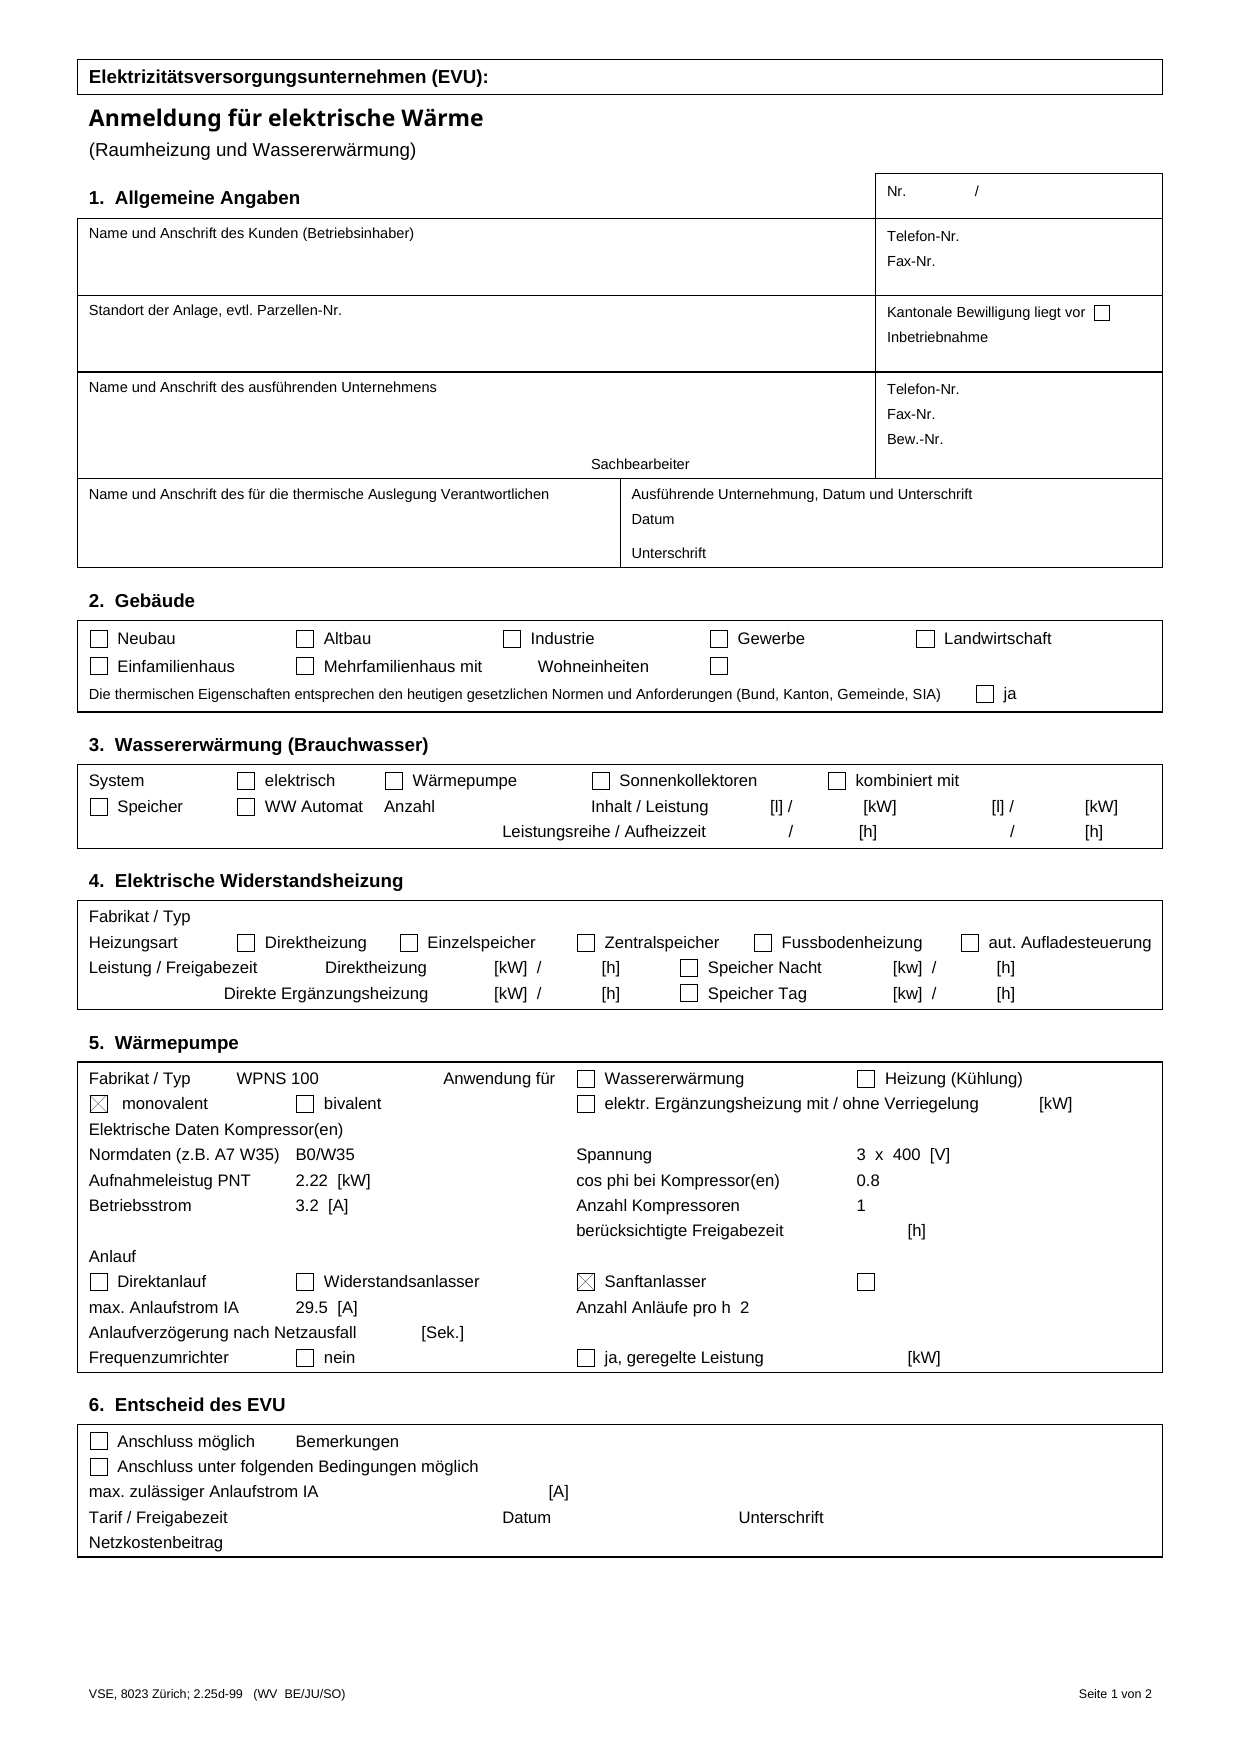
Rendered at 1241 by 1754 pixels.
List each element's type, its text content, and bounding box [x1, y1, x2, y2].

table_header Neubau Altbau Industrie Gewerbe Landwirtschaft Einfamilienhaus Mehrfamilienhaus mit Wohneinheiten Die thermischen Eigenschaften entsprechen den heutigen gesetzlichen Normen und Anforderungen (Bund, Kanton, Gemeinde, SIA) ja [78, 621, 1162, 711]
table_header 1. Allgemeine Angaben [78, 173, 875, 218]
table_cell Ausführende Unternehmung, Datum und Unterschrift Datum Unterschrift [621, 479, 1162, 567]
table_cell Kantonale Bewilligung liegt vor Inbetriebnahme [876, 296, 1162, 371]
text 3. Wassererwärmung (Brauchwasser) [89, 734, 1152, 756]
text 4. Elektrische Widerstandsheizung [89, 870, 1152, 892]
table_cell Name und Anschrift des für die thermische Auslegung Verantwortlichen [78, 479, 620, 567]
table_cell Name und Anschrift des ausführenden Unternehmens [78, 373, 875, 448]
table_cell Telefon-Nr. Fax-Nr. [876, 219, 1162, 294]
text 2. Gebäude [89, 589, 1152, 611]
text Anmeldung für elektrische Wärme [89, 101, 1152, 133]
table_header Nr. / [876, 174, 1162, 218]
table_cell Standort der Anlage, evtl. Parzellen-Nr. [78, 296, 875, 371]
table_cell Telefon-Nr. Fax-Nr. Bew.-Nr. [876, 373, 1162, 478]
table_header Fabrikat / Typ Heizungsart Direktheizung Einzelspeicher Zentralspeicher Fussbodenheizung aut. Aufladesteuerung Leistung / Freigabezeit Direktheizung [kW] / [h] Speicher Nacht [kw] / [h] Direkte Ergänzungsheizung [kW] / [h] Speicher Tag [kw] / [h] [78, 901, 1162, 1009]
table_header System elektrisch Wärmepumpe Sonnenkollektoren kombiniert mit Speicher WW Automat Anzahl Inhalt / Leistung [l] / [kW] [l] / [kW] Leistungsreihe / Aufheizzeit / [h] / [h] [78, 765, 1162, 847]
table_header Fabrikat / Typ WPNS 100 Anwendung für Wassererwärmung Heizung (Kühlung) monovalent bivalent elektr. Ergänzungsheizung mit / ohne Verriegelung [kW] Elektrische Daten Kompressor(en) Normdaten (z.B. A7 W35) B0/W35 Spannung 3 x 400 [V] Aufnahmeleistug PNT 2.22 [kW] cos phi bei Kompressor(en) 0.8 Betriebsstrom 3.2 [A] Anzahl Kompressoren 1 berücksichtigte Freigabezeit [h] Anlauf Direktanlauf Widerstandsanlasser Sanftanlasser max. Anlaufstrom IA 29.5 [A] Anzahl Anläufe pro h 2 Anlaufverzögerung nach Netzausfall [Sek.] Frequenzumrichter nein ja, geregelte Leistung [kW] [78, 1063, 1162, 1372]
text (Raumheizung und Wassererwärmung) [89, 139, 1152, 161]
table_header Anschluss möglich Bemerkungen Anschluss unter folgenden Bedingungen möglich max. zulässiger Anlaufstrom IA [A] Tarif / Freigabezeit Datum Unterschrift Netzkostenbeitrag [78, 1425, 1162, 1556]
table_cell Name und Anschrift des Kunden (Betriebsinhaber) [78, 219, 875, 294]
table_header Elektrizitätsversorgungsunternehmen (EVU): [78, 60, 1162, 94]
text 6. Entscheid des EVU [89, 1394, 1152, 1416]
text 5. Wärmepumpe [89, 1031, 1152, 1053]
table_cell Sachbearbeiter [78, 448, 875, 478]
